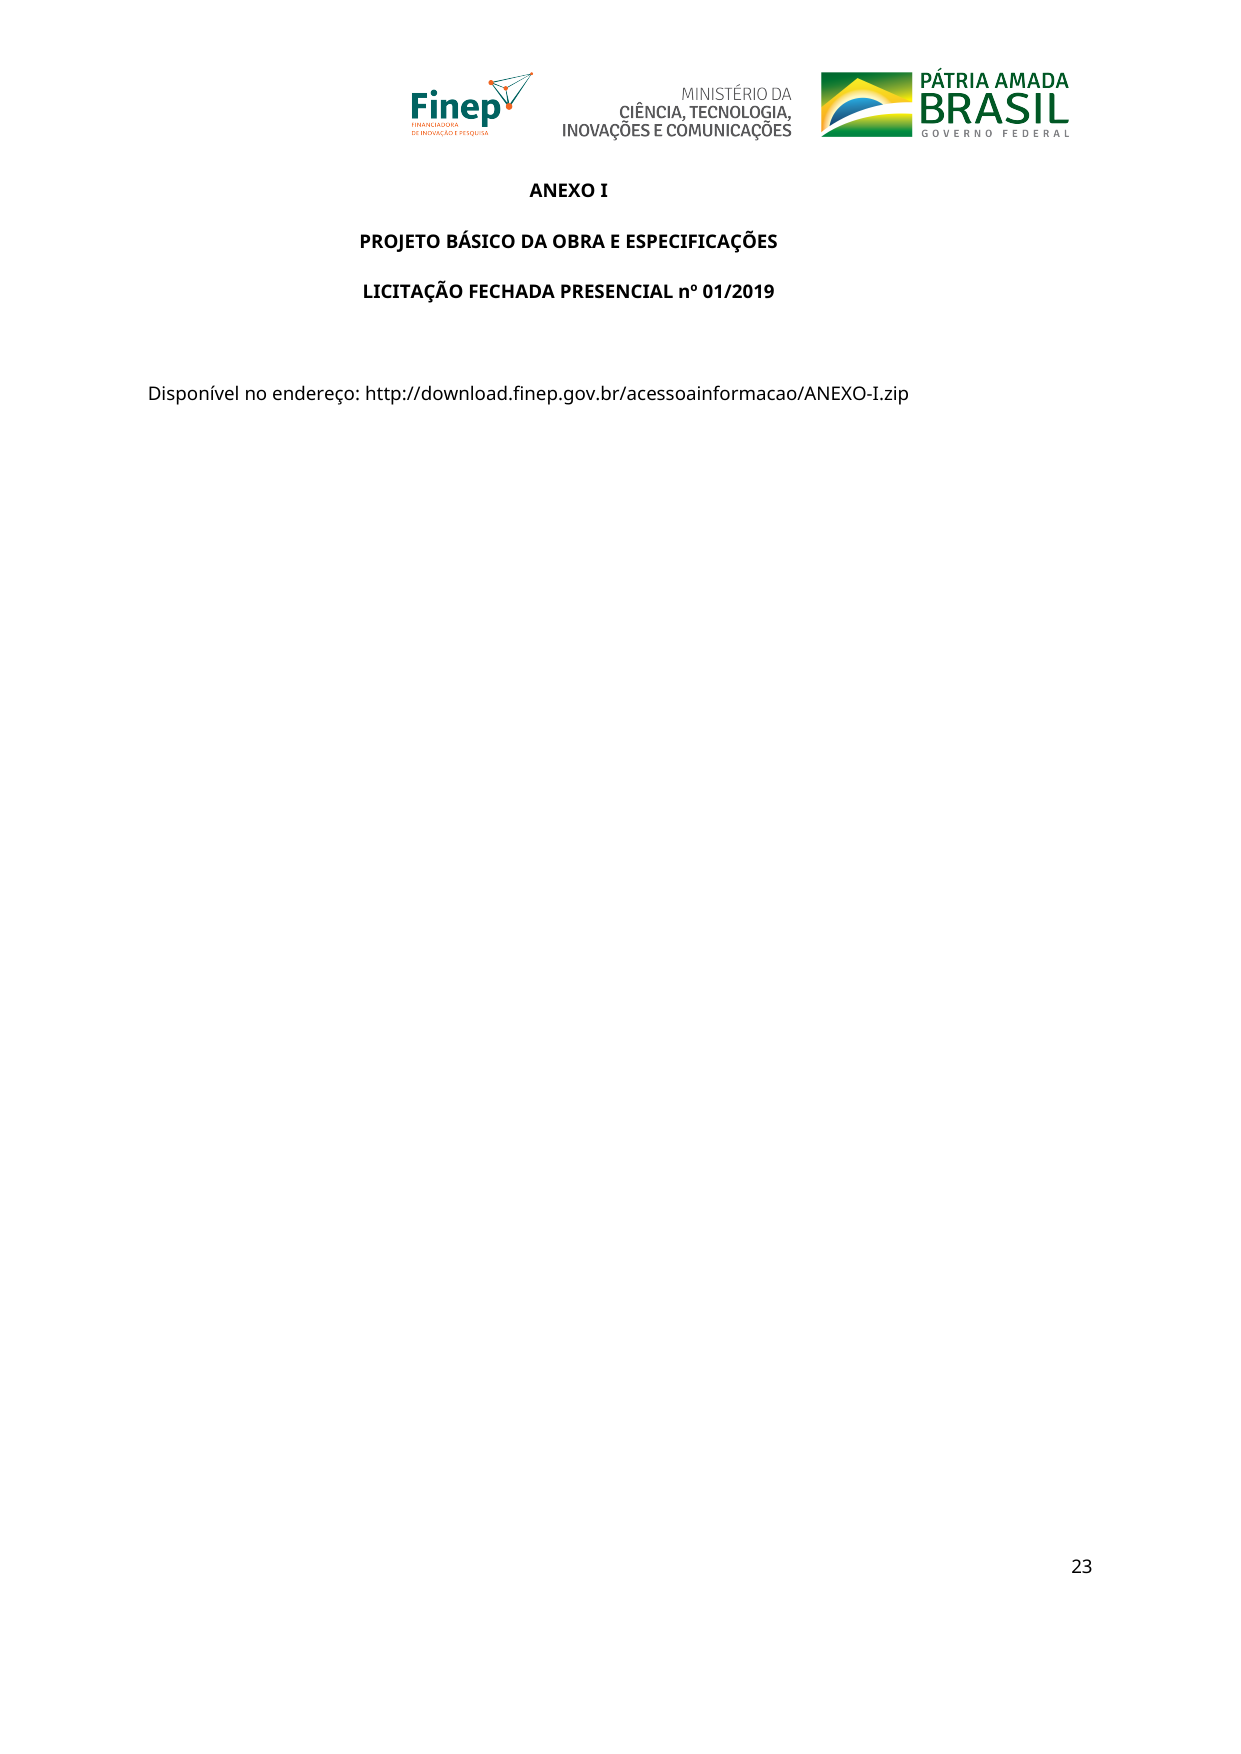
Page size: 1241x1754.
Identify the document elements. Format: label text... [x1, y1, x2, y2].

text PROJETO BÁSICO DA OBRA E ESPECIFICAÇÕES [74, 228, 1063, 253]
text Disponível no endereço: http://download.finep.gov.br/acessoainformacao/ANEXO-I.zip [148, 380, 1063, 406]
text ANEXO I [74, 177, 1063, 203]
text LICITAÇÃO FECHADA PRESENCIAL nº 01/2019 [74, 279, 1063, 304]
picture [394, 44, 1093, 164]
